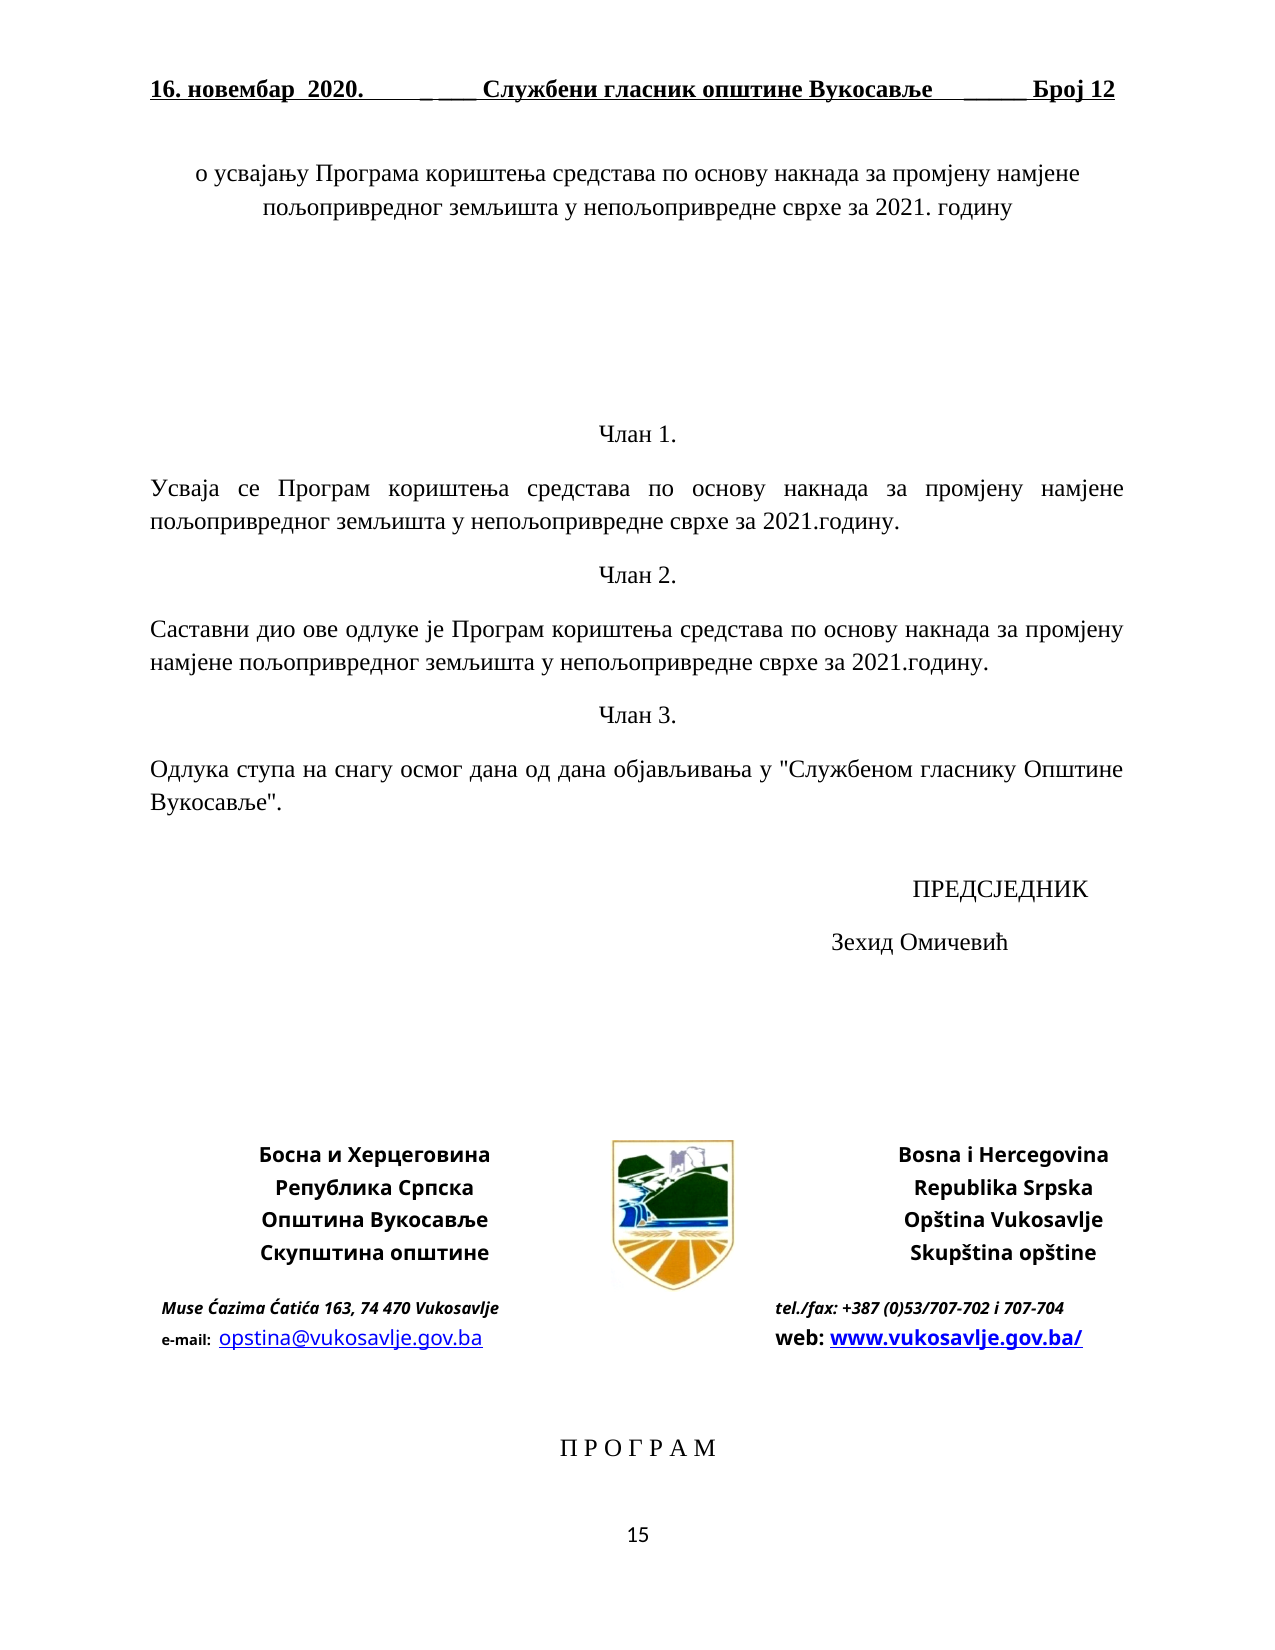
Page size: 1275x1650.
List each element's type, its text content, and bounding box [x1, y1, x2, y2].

text о усвајању Програма кориштења средстава по основу накнада за промјену намјене [150, 158, 1125, 187]
text Одлука ступа на снагу осмог дана од дана објављивања у ''Службеном гласнику Општине Вукосавље''. [150, 754, 1125, 816]
text Усваја се Програм кориштења средстава по основу накнада за промјену намјене пољопривредног земљишта у непољопривредне сврхе за 2021.годину. [150, 473, 1125, 535]
text Зехид Омичевић [750, 927, 1125, 956]
text Саставни дио ове одлуке је Програм кориштења средстава по основу накнада за промјену намјене пољопривредног земљишта у непољопривредне сврхе за 2021.годину. [150, 614, 1125, 676]
text П Р О Г Р А М [150, 1433, 1125, 1462]
text Члан 1. [150, 419, 1125, 448]
table_header Босна и Херцеговина Република Српска Општина Вукосавље Скупштина општине Muse Ćazima Ćatića 163, 74 470 Vukosavlje e-mail: opstina@vukosavlje.gov.ba [150, 1140, 599, 1401]
text ПРЕДСЈЕДНИК [375, 841, 1125, 902]
table_header Bosna i Hercegovina Republika Srpska Opština Vukosavlje Skupština opštine tel./fax: +387 (0)53/707-702 i 707-704 web: www.vukosavlje.gov.ba/ [764, 1140, 1243, 1401]
text Члан 2. [150, 560, 1125, 589]
text Члан 3. [150, 701, 1125, 729]
text пољопривредног земљишта у непољопривредне сврхе за 2021. годину [150, 192, 1125, 220]
table_header [599, 1140, 764, 1401]
